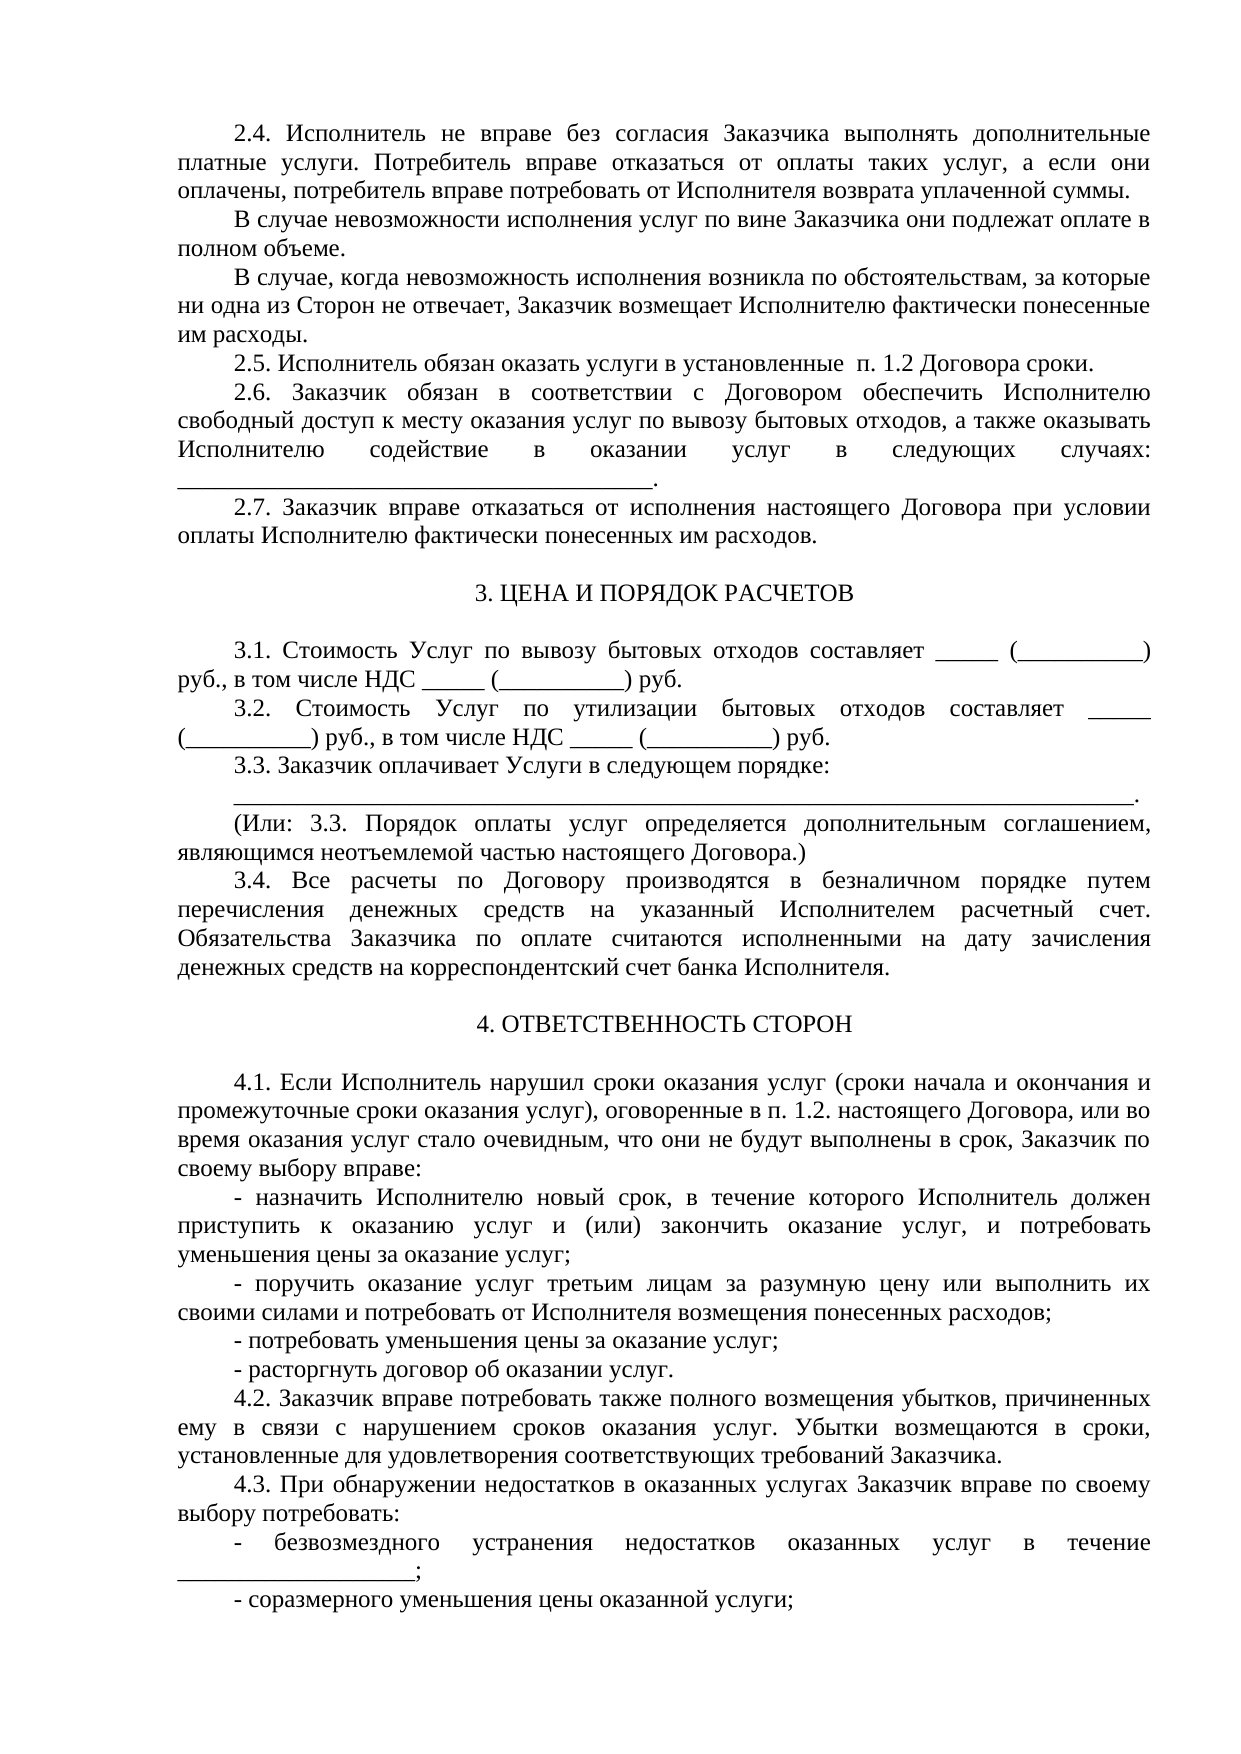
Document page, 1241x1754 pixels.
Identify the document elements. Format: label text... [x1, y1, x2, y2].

text 4.1. Если Исполнитель нарушил сроки оказания услуг (сроки начала и окончания и промежуточные сроки оказания услуг), оговоренные в п. 1.2. настоящего Договора, или во время оказания услуг стало очевидным, что они не будут выполнены в срок, Заказчик по своему выбору вправе: [177, 1067, 1152, 1182]
text 3. ЦЕНА И ПОРЯДОК РАСЧЕТОВ [177, 578, 1152, 607]
text ________________________________________________________________________. [177, 779, 1152, 808]
text - потребовать уменьшения цены за оказание услуг; [177, 1326, 1152, 1354]
text 4.3. При обнаружении недостатков в оказанных услугах Заказчик вправе по своему выбору потребовать: [177, 1469, 1152, 1527]
text В случае невозможности исполнения услуг по вине Заказчика они подлежат оплате в полном объеме. [177, 204, 1152, 262]
text 4. ОТВЕТСТВЕННОСТЬ СТОРОН [177, 1009, 1152, 1038]
text - соразмерного уменьшения цены оказанной услуги; [177, 1584, 1152, 1613]
text - назначить Исполнителю новый срок, в течение которого Исполнитель должен приступить к оказанию услуг и (или) закончить оказание услуг, и потребовать уменьшения цены за оказание услуг; [177, 1182, 1152, 1268]
text - расторгнуть договор об оказании услуг. [177, 1354, 1152, 1383]
text 3.1. Стоимость Услуг по вывозу бытовых отходов составляет _____ (__________) руб., в том числе НДС _____ (__________) руб. [177, 636, 1152, 693]
text 4.2. Заказчик вправе потребовать также полного возмещения убытков, причиненных ему в связи с нарушением сроков оказания услуг. Убытки возмещаются в сроки, установленные для удовлетворения соответствующих требований Заказчика. [177, 1383, 1152, 1469]
text 3.2. Стоимость Услуг по утилизации бытовых отходов составляет _____ (__________) руб., в том числе НДС _____ (__________) руб. [177, 693, 1152, 751]
text 2.6. Заказчик обязан в соответствии с Договором обеспечить Исполнителю свободный доступ к месту оказания услуг по вывозу бытовых отходов, а также оказывать Исполнителю содействие в оказании услуг в следующих случаях: ______________________________________. [177, 377, 1152, 492]
text 2.4. Исполнитель не вправе без согласия Заказчика выполнять дополнительные платные услуги. Потребитель вправе отказаться от оплаты таких услуг, а если они оплачены, потребитель вправе потребовать от Исполнителя возврата уплаченной суммы. [177, 118, 1152, 204]
text 2.7. Заказчик вправе отказаться от исполнения настоящего Договора при условии оплаты Исполнителю фактически понесенных им расходов. [177, 492, 1152, 549]
text (Или: 3.3. Порядок оплаты услуг определяется дополнительным соглашением, являющимся неотъемлемой частью настоящего Договора.) [177, 808, 1152, 866]
text В случае, когда невозможность исполнения возникла по обстоятельствам, за которые ни одна из Сторон не отвечает, Заказчик возмещает Исполнителю фактически понесенные им расходы. [177, 262, 1152, 348]
text 2.5. Исполнитель обязан оказать услуги в установленные п. 1.2 Договора сроки. [177, 348, 1152, 377]
text 3.3. Заказчик оплачивает Услуги в следующем порядке: [177, 751, 1152, 779]
text - поручить оказание услуг третьим лицам за разумную цену или выполнить их своими силами и потребовать от Исполнителя возмещения понесенных расходов; [177, 1268, 1152, 1326]
text 3.4. Все расчеты по Договору производятся в безналичном порядке путем перечисления денежных средств на указанный Исполнителем расчетный счет. Обязательства Заказчика по оплате считаются исполненными на дату зачисления денежных средств на корреспондентский счет банка Исполнителя. [177, 866, 1152, 981]
text - безвозмездного устранения недостатков оказанных услуг в течение ___________________; [177, 1527, 1152, 1584]
